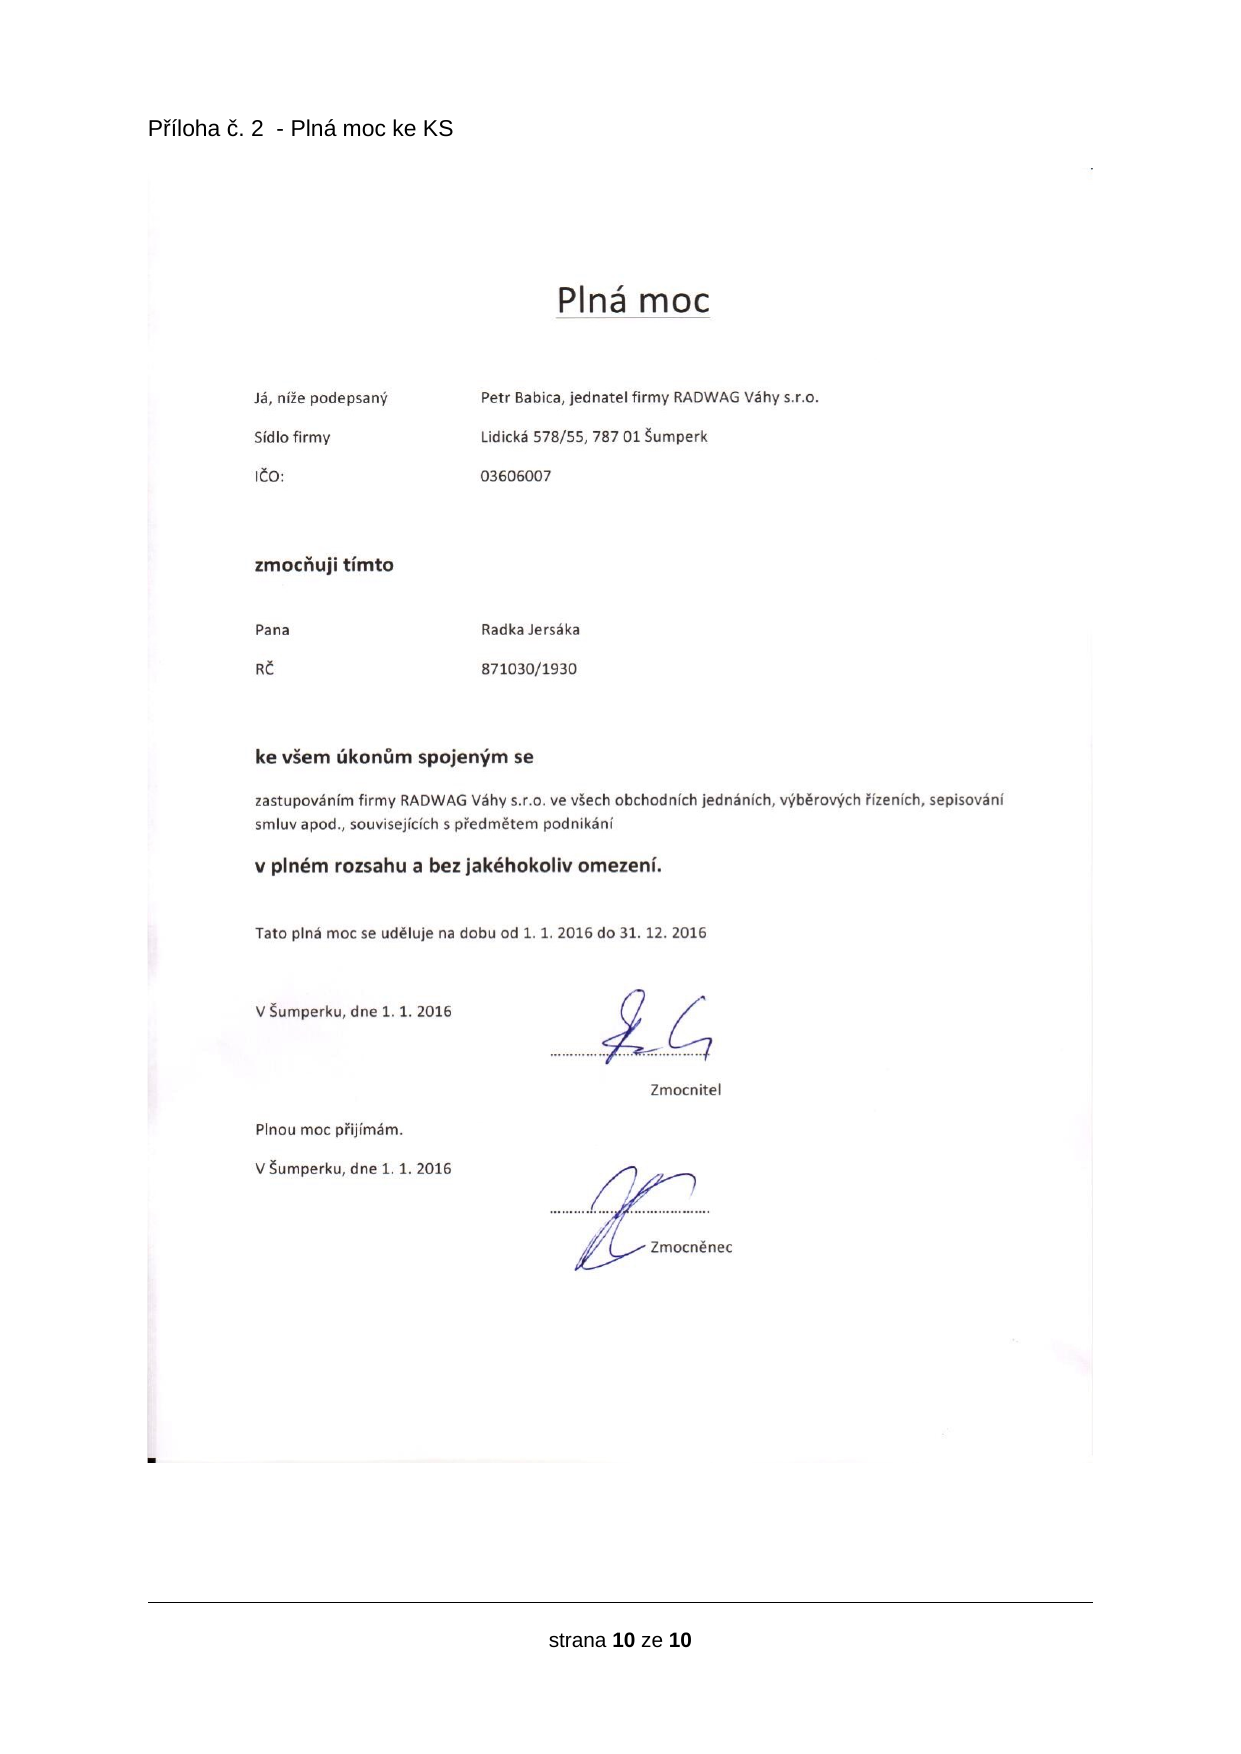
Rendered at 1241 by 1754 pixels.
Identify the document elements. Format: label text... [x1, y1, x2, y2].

text Příloha č. 2 - Plná moc ke KS [148, 115, 1093, 141]
picture [147, 167, 1093, 1463]
